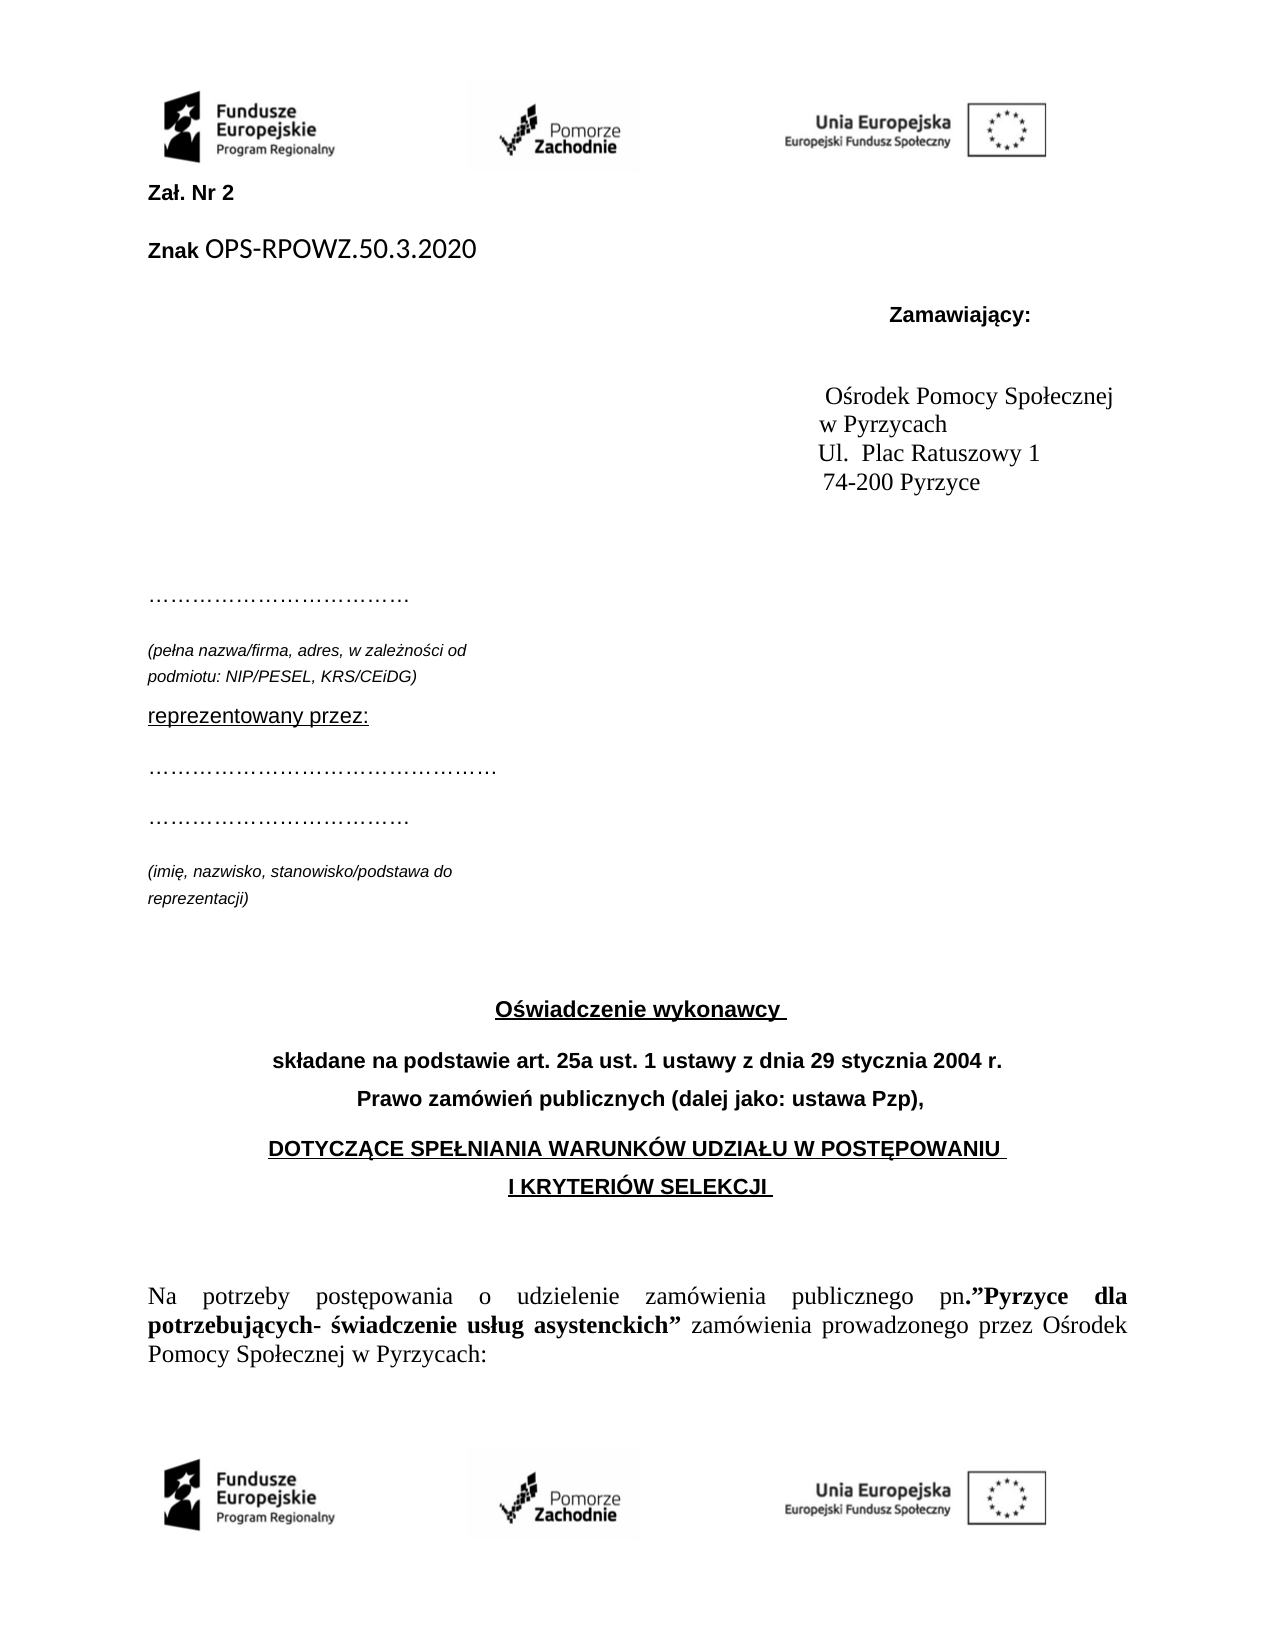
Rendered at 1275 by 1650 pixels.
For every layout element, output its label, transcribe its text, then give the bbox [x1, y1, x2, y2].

text ……………………………… [148, 582, 507, 607]
picture [147, 1441, 1047, 1548]
text Zamawiający: [148, 302, 1127, 327]
picture [147, 73, 1047, 180]
text Ośrodek Pomocy Społecznej [811, 352, 1127, 409]
text Prawo zamówień publicznych (dalej jako: ustawa Pzp), [148, 1085, 1127, 1111]
text DOTYCZĄCE SPEŁNIANIA WARUNKÓW UDZIAŁU W POSTĘPOWANIU I KRYTERIÓW SELEKCJI [148, 1136, 1127, 1199]
text w Pyrzycach [664, 409, 1127, 438]
text 74-200 Pyrzyce [148, 467, 1127, 496]
text (pełna nazwa/firma, adres, w zależności od podmiotu: NIP/PESEL, KRS/CEiDG) [148, 632, 507, 686]
text Na potrzeby postępowania o udzielenie zamówienia publicznego pn.”Pyrzyce dla potrzebujących- świadczenie usług asystenckich” zamówienia prowadzonego przez Ośrodek Pomocy Społecznej w Pyrzycach: [148, 1281, 1127, 1368]
text (imię, nazwisko, stanowisko/podstawa do reprezentacji) [148, 854, 507, 908]
text Znak OPS-RPOWZ.50.3.2020 [148, 230, 1127, 266]
text Zał. Nr 2 [148, 180, 1127, 205]
text Oświadczenie wykonawcy [148, 996, 1127, 1022]
text reprezentowany przez: [148, 703, 1127, 728]
text Ul. Plac Ratuszowy 1 [811, 438, 1127, 467]
text składane na podstawie art. 25a ust. 1 ustawy z dnia 29 stycznia 2004 r. [148, 1048, 1127, 1073]
text ………………………………………………………………………… [148, 753, 507, 829]
